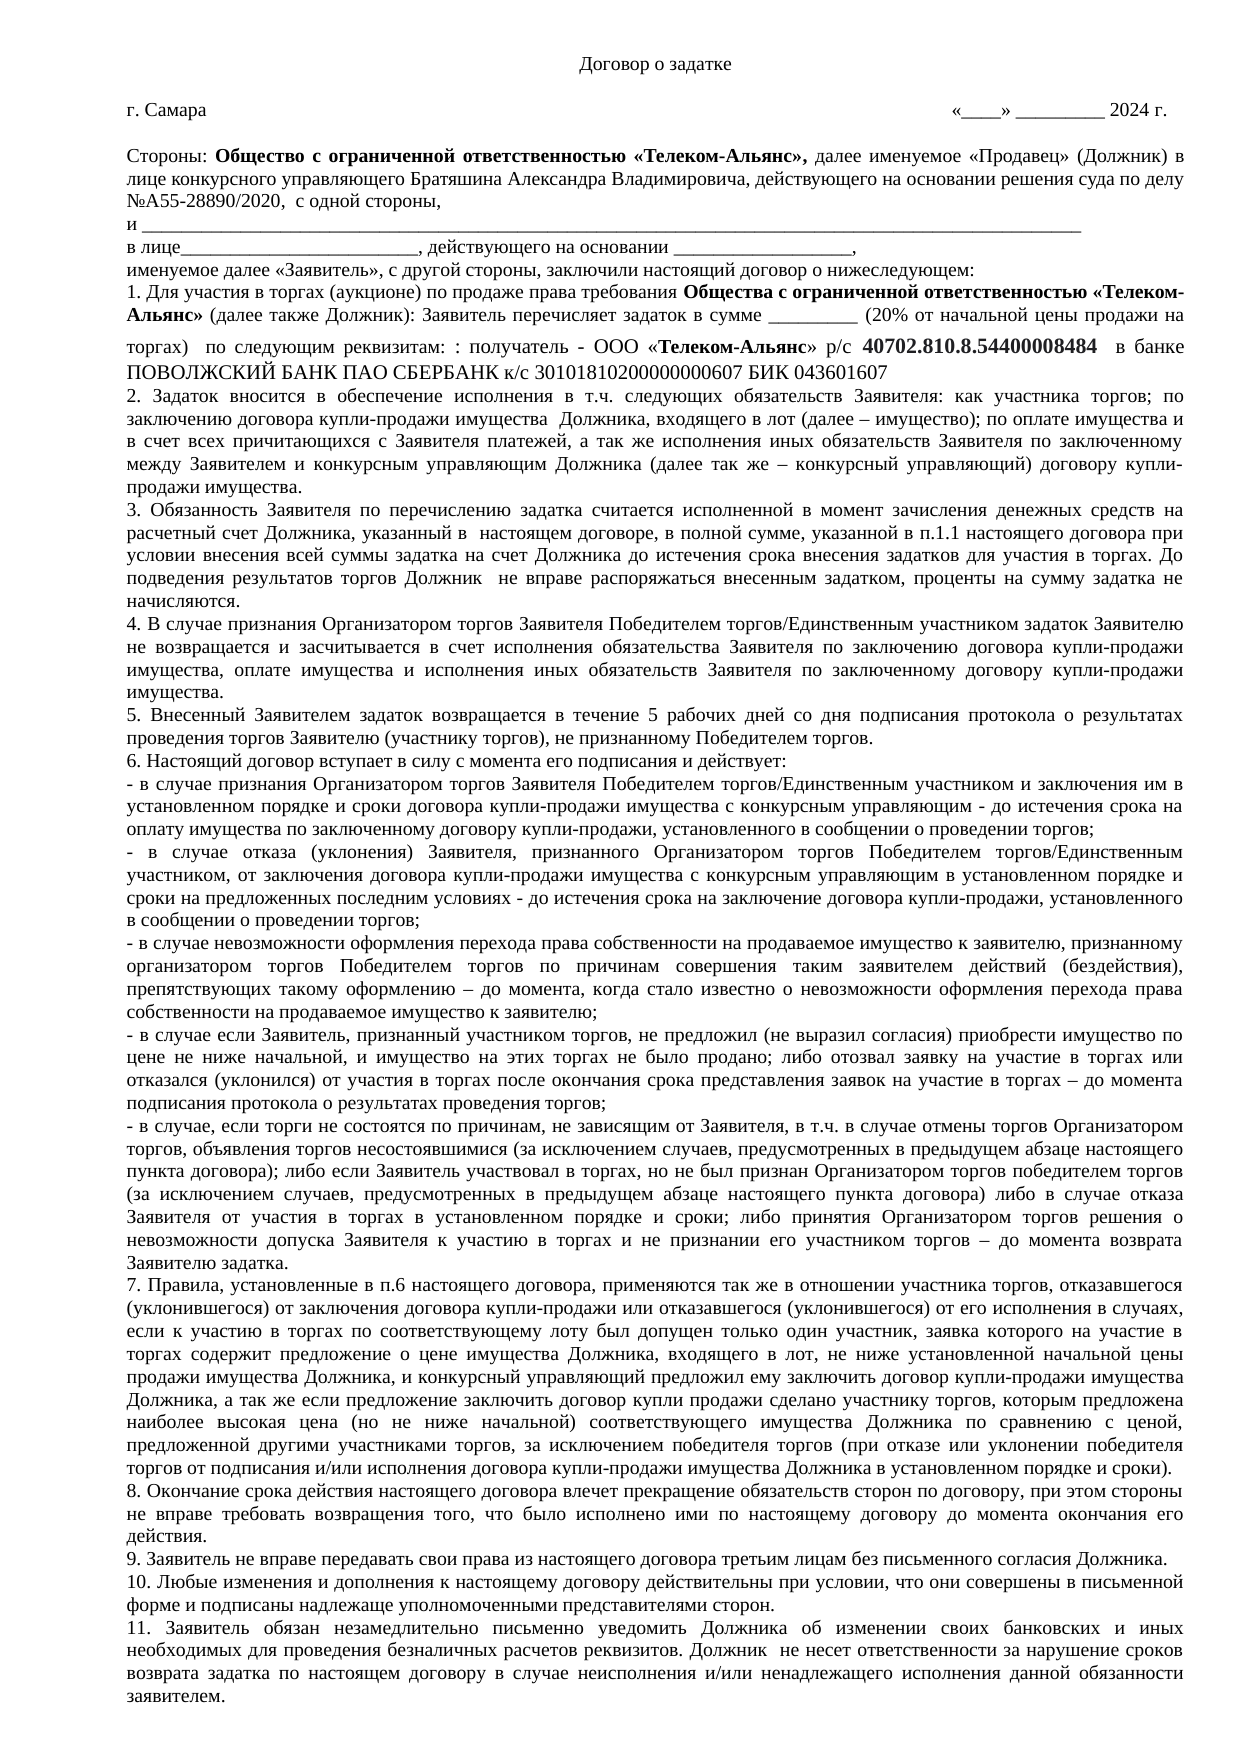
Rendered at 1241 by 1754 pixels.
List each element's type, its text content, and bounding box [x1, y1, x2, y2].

text 10. Любые изменения и дополнения к настоящему договору действительны при условии, что они совершены в письменной форме и подписаны надлежаще уполномоченными представителями сторон. [126, 1570, 1185, 1616]
text именуемое далее «Заявитель», с другой стороны, заключили настоящий договор о нижеследующем: [126, 258, 1185, 281]
text 5. Внесенный Заявителем задаток возвращается в течение 5 рабочих дней со дня подписания протокола о результатах проведения торгов Заявителю (участнику торгов), не признанному Победителем торгов. [126, 703, 1185, 749]
text 6. Настоящий договор вступает в силу с момента его подписания и действует: [126, 749, 1185, 772]
text 11. Заявитель обязан незамедлительно письменно уведомить Должника об изменении своих банковских и иных необходимых для проведения безналичных расчетов реквизитов. Должник не несет ответственности за нарушение сроков возврата задатка по настоящем договору в случае неисполнения и/или ненадлежащего исполнения данной обязанности заявителем. [126, 1616, 1185, 1707]
text Договор о задатке [126, 52, 1185, 75]
text 2. Задаток вносится в обеспечение исполнения в т.ч. следующих обязательств Заявителя: как участника торгов; по заключению договора купли-продажи имущества Должника, входящего в лот (далее – имущество); по оплате имущества и в счет всех причитающихся с Заявителя платежей, а так же исполнения иных обязательств Заявителя по заключенному между Заявителем и конкурсным управляющим Должника (далее так же – конкурсный управляющий) договору купли-продажи имущества. [126, 384, 1185, 498]
text - в случае признания Организатором торгов Заявителя Победителем торгов/Единственным участником и заключения им в установленном порядке и сроки договора купли-продажи имущества с конкурсным управляющим - до истечения срока на оплату имущества по заключенному договору купли-продажи, установленного в сообщении о проведении торгов; [126, 772, 1185, 840]
text 7. Правила, установленные в п.6 настоящего договора, применяются так же в отношении участника торгов, отказавшегося (уклонившегося) от заключения договора купли-продажи или отказавшегося (уклонившегося) от его исполнения в случаях, если к участию в торгах по соответствующему лоту был допущен только один участник, заявка которого на участие в торгах содержит предложение о цене имущества Должника, входящего в лот, не ниже установленной начальной цены продажи имущества Должника, и конкурсный управляющий предложил ему заключить договор купли-продажи имущества Должника, а так же если предложение заключить договор купли продажи сделано участнику торгов, которым предложена наиболее высокая цена (но не ниже начальной) соответствующего имущества Должника по сравнению с ценой, предложенной другими участниками торгов, за исключением победителя торгов (при отказе или уклонении победителя торгов от подписания и/или исполнения договора купли-продажи имущества Должника в установленном порядке и сроки). [126, 1273, 1185, 1479]
text - в случае невозможности оформления перехода права собственности на продаваемое имущество к заявителю, признанному организатором торгов Победителем торгов по причинам совершения таким заявителем действий (бездействия), препятствующих такому оформлению – до момента, когда стало известно о невозможности оформления перехода права собственности на продаваемое имущество к заявителю; [126, 931, 1185, 1022]
text - в случае, если торги не состоятся по причинам, не зависящим от Заявителя, в т.ч. в случае отмены торгов Организатором торгов, объявления торгов несостоявшимися (за исключением случаев, предусмотренных в предыдущем абзаце настоящего пункта договора); либо если Заявитель участвовал в торгах, но не был признан Организатором торгов победителем торгов (за исключением случаев, предусмотренных в предыдущем абзаце настоящего пункта договора) либо в случае отказа Заявителя от участия в торгах в установленном порядке и сроки; либо принятия Организатором торгов решения о невозможности допуска Заявителя к участию в торгах и не признании его участником торгов – до момента возврата Заявителю задатка. [126, 1114, 1185, 1273]
text 4. В случае признания Организатором торгов Заявителя Победителем торгов/Единственным участником задаток Заявителю не возвращается и засчитывается в счет исполнения обязательства Заявителя по заключению договора купли-продажи имущества, оплате имущества и исполнения иных обязательств Заявителя по заключенному договору купли-продажи имущества. [126, 612, 1185, 703]
text в лице________________________, действующего на основании __________________, [126, 235, 1185, 258]
text 9. Заявитель не вправе передавать свои права из настоящего договора третьим лицам без письменного согласия Должника. [126, 1547, 1185, 1570]
text - в случае если Заявитель, признанный участником торгов, не предложил (не выразил согласия) приобрести имущество по цене не ниже начальной, и имущество на этих торгах не было продано; либо отозвал заявку на участие в торгах или отказался (уклонился) от участия в торгах после окончания срока представления заявок на участие в торгах – до момента подписания протокола о результатах проведения торгов; [126, 1022, 1185, 1114]
text и _______________________________________________________________________________________________ [126, 212, 1185, 235]
text Стороны: Общество с ограниченной ответственностью «Телеком-Альянс», далее именуемое «Продавец» (Должник) в лице конкурсного управляющего Братяшина Александра Владимировича, действующего на основании решения суда по делу №А55-28890/2020, с одной стороны, [126, 144, 1185, 212]
text 1. Для участия в торгах (аукционе) по продаже права требования Общества с ограниченной ответственностью «Телеком-Альянс» (далее также Должник): Заявитель перечисляет задаток в сумме _________ (20% от начальной цены продажи на торгах) по следующим реквизитам: : получатель - ООО «Телеком-Альянс» р/с 40702.810.8.54400008484 в банке ПОВОЛЖСКИЙ БАНК ПАО СБЕРБАНК к/с 30101810200000000607 БИК 043601607 [126, 281, 1185, 384]
text 3. Обязанность Заявителя по перечислению задатка считается исполненной в момент зачисления денежных средств на расчетный счет Должника, указанный в настоящем договоре, в полной сумме, указанной в п.1.1 настоящего договора при условии внесения всей суммы задатка на счет Должника до истечения срока внесения задатков для участия в торгах. До подведения результатов торгов Должник не вправе распоряжаться внесенным задатком, проценты на сумму задатка не начисляются. [126, 498, 1185, 612]
text г. Самара «____» _________ 2024 г. [126, 98, 1185, 121]
text - в случае отказа (уклонения) Заявителя, признанного Организатором торгов Победителем торгов/Единственным участником, от заключения договора купли-продажи имущества с конкурсным управляющим в установленном порядке и сроки на предложенных последним условиях - до истечения срока на заключение договора купли-продажи, установленного в сообщении о проведении торгов; [126, 840, 1185, 931]
text 8. Окончание срока действия настоящего договора влечет прекращение обязательств сторон по договору, при этом стороны не вправе требовать возвращения того, что было исполнено ими по настоящему договору до момента окончания его действия. [126, 1479, 1185, 1547]
